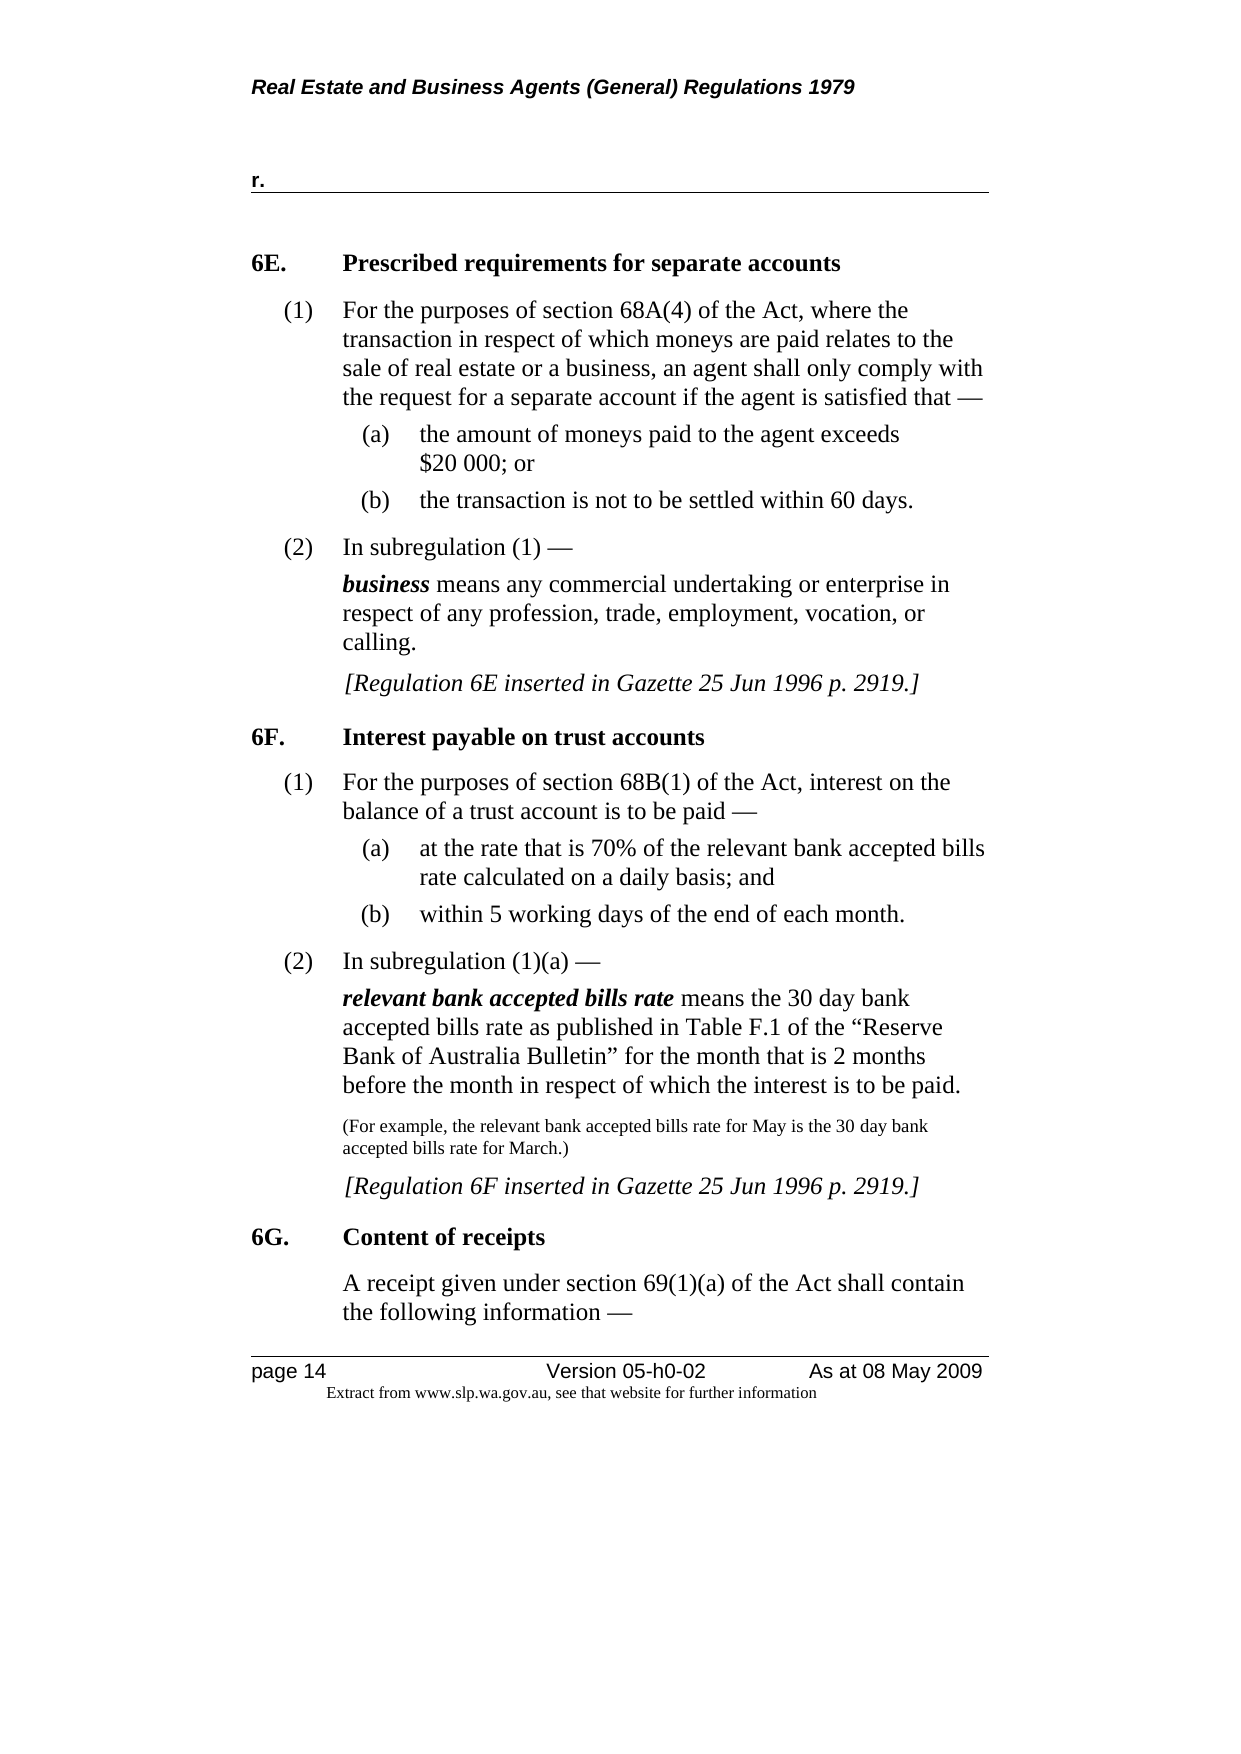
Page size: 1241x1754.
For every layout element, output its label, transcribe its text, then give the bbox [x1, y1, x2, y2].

subtitle 6G. Content of receipts [251, 1222, 989, 1251]
text (1) For the purposes of section 68A(4) of the Act, where the transaction in respect of which moneys are paid relates to the sale of real estate or a business, an agent shall only comply with the request for a separate account if the agent is satisfied that — [251, 296, 989, 411]
text (a) at the rate that is 70% of the relevant bank accepted bills rate calculated on a daily basis; and [251, 833, 989, 891]
text (b) the transaction is not to be settled within 60 days. [251, 485, 989, 513]
text (2) In subregulation (1)(a) — [251, 946, 989, 975]
text (b) within 5 working days of the end of each month. [251, 899, 989, 928]
text (2) In subregulation (1) — [251, 532, 989, 561]
subtitle 6F. Interest payable on trust accounts [251, 722, 989, 751]
text (a) the amount of moneys paid to the agent exceeds $20 000; or [251, 419, 989, 476]
text (For example, the relevant bank accepted bills rate for May is the 30 day bank accepted bills rate for March.) [251, 1115, 989, 1158]
text [Regulation 6E inserted in Gazette 25 Jun 1996 p. 2919.] [251, 668, 989, 697]
subtitle 6E. Prescribed requirements for separate accounts [251, 248, 989, 277]
text (1) For the purposes of section 68B(1) of the Act, interest on the balance of a trust account is to be paid — [251, 767, 989, 825]
text A receipt given under section 69(1)(a) of the Act shall contain the following information — [251, 1268, 989, 1325]
text [Regulation 6F inserted in Gazette 25 Jun 1996 p. 2919.] [251, 1171, 989, 1199]
text business means any commercial undertaking or enterprise in respect of any profession, trade, employment, vocation, or calling. [251, 569, 989, 656]
text relevant bank accepted bills rate means the 30 day bank accepted bills rate as published in Table F.1 of the “Reserve Bank of Australia Bulletin” for the month that is 2 months before the month in respect of which the interest is to be paid. [251, 983, 989, 1098]
